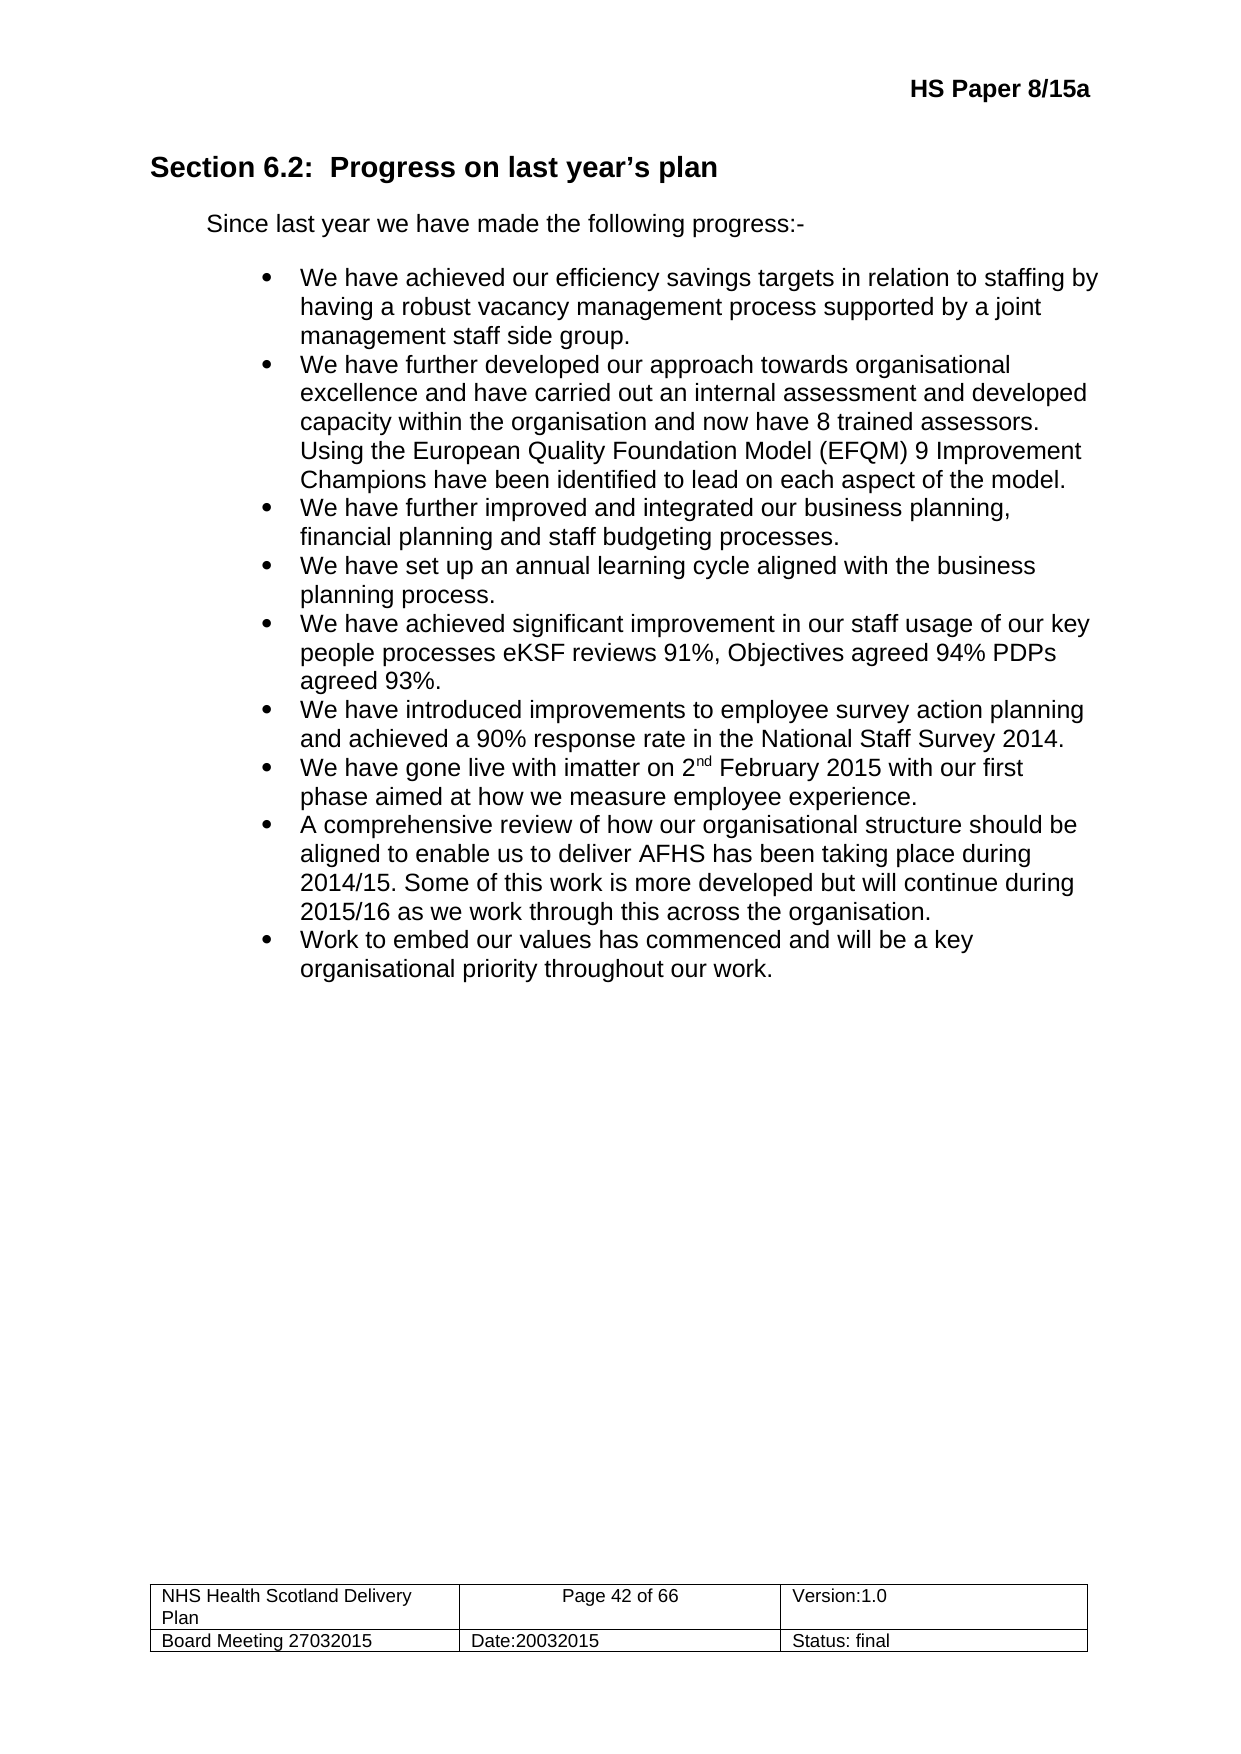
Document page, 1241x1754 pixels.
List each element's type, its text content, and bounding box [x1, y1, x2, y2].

list We have further improved and integrated our business planning, financial planning and staff budgeting processes. [262, 493, 1095, 551]
list A comprehensive review of how our organisational structure should be aligned to enable us to deliver AFHS has been taking place during 2014/15. Some of this work is more developed but will continue during 2015/16 as we work through this across the organisation. [262, 810, 1095, 925]
text Since last year we have made the following progress:- [206, 209, 1125, 238]
list We have gone live with imatter on 2nd February 2015 with our first phase aimed at how we measure employee experience. [262, 753, 1095, 810]
list We have achieved our efficiency savings targets in relation to staffing by having a robust vacancy management process supported by a joint management staff side group. [262, 263, 1125, 349]
list We have further developed our approach towards organisational excellence and have carried out an internal assessment and developed capacity within the organisation and now have 8 trained assessors. Using the European Quality Foundation Model (EFQM) 9 Improvement Champions have been identified to lead on each aspect of the model. [262, 349, 1095, 493]
list We have achieved significant improvement in our staff usage of our key people processes eKSF reviews 91%, Objectives agreed 94% PDPs agreed 93%. [262, 609, 1095, 695]
list We have introduced improvements to employee survey action planning and achieved a 90% response rate in the National Staff Survey 2014. [262, 695, 1095, 753]
list Work to embed our values has commenced and will be a key organisational priority throughout our work. [262, 925, 1095, 983]
text Section 6.2: Progress on last year’s plan [150, 150, 1090, 183]
list We have set up an annual learning cycle aligned with the business planning process. [262, 551, 1095, 609]
